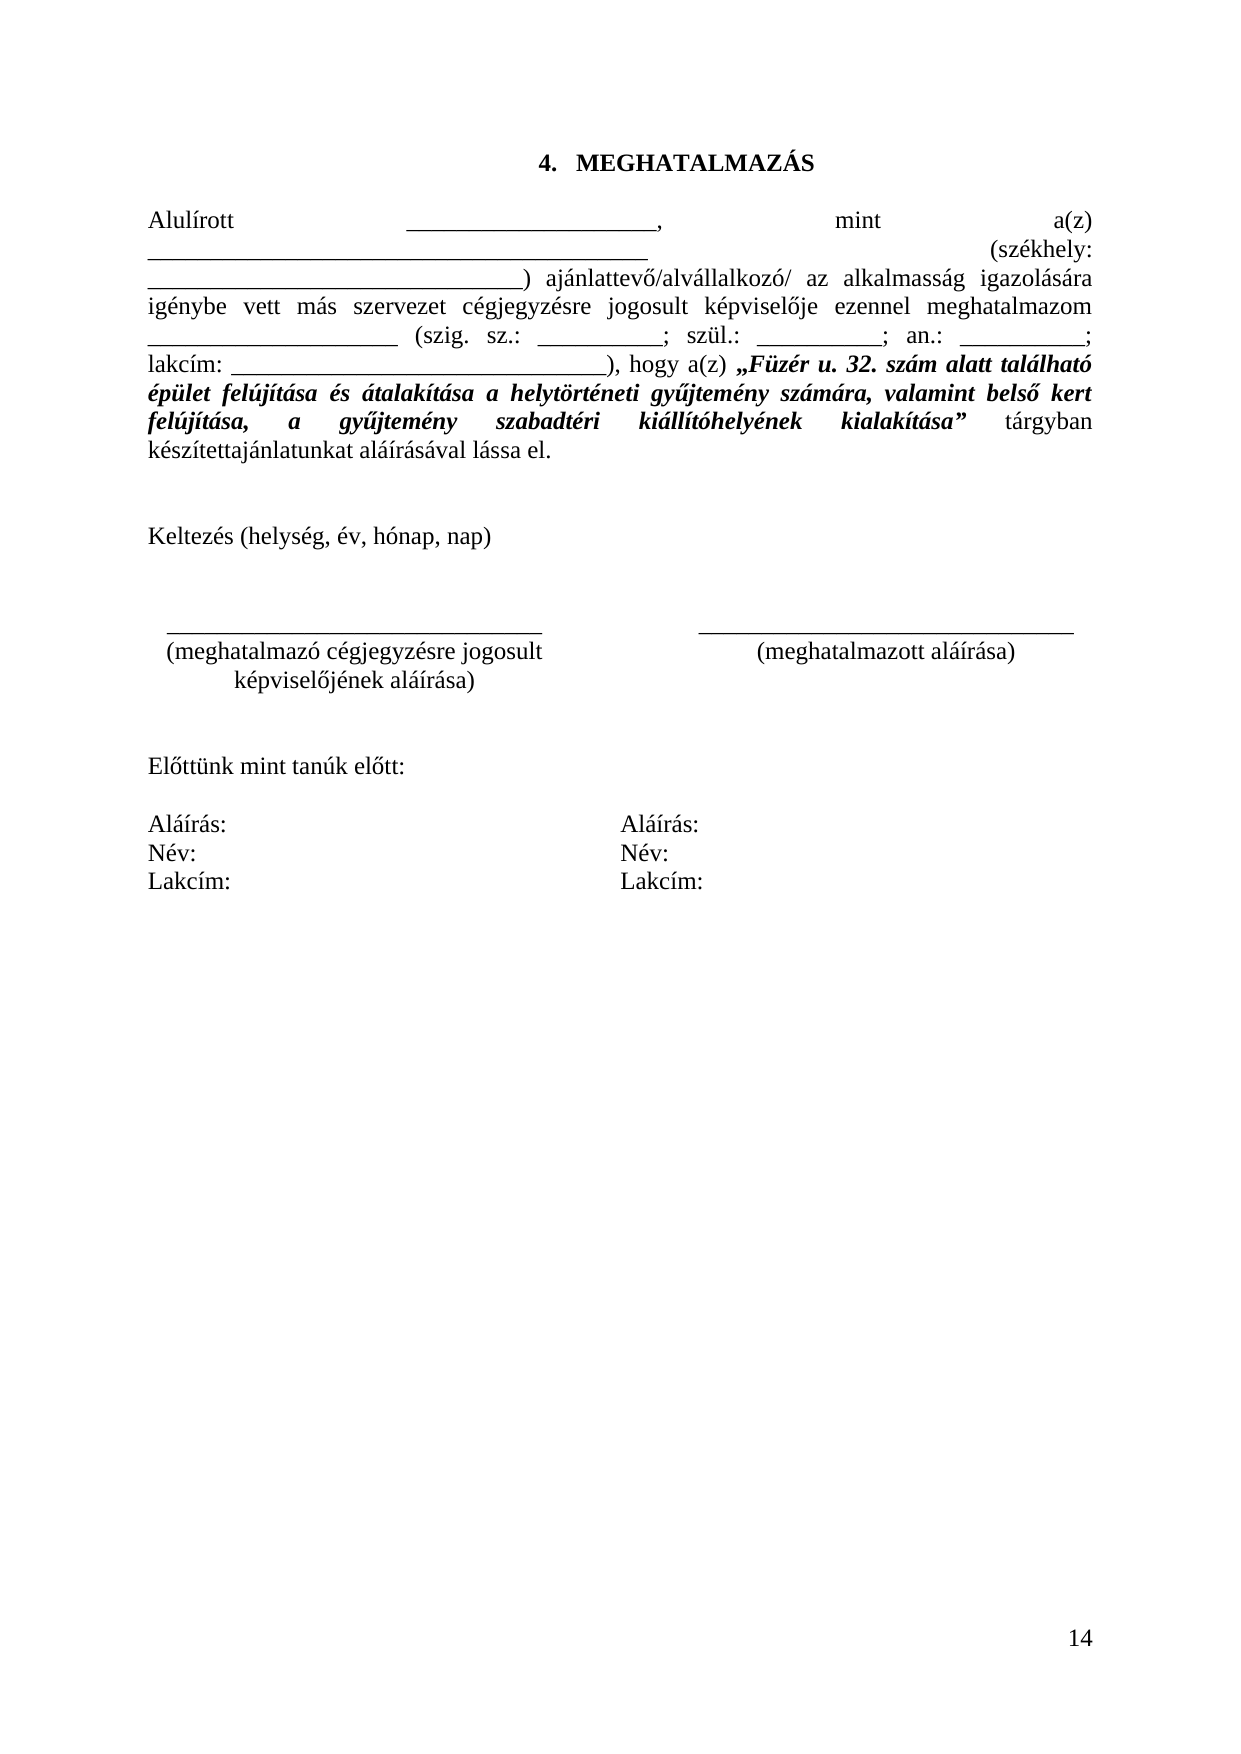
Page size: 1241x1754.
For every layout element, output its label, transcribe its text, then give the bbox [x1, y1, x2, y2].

text Név: Név: [148, 838, 1093, 866]
text Alulírott ____________________, mint a(z) ________________________________________ (székhely: ______________________________) ajánlattevő/alvállalkozó/ az alkalmasság igazolására igénybe vett más szervezet cégjegyzésre jogosult képviselője ezennel meghatalmazom ____________________ (szig. sz.: __________; szül.: __________; an.: __________; lakcím: ______________________________), hogy a(z) „Füzér u. 32. szám alatt található épület felújítása és átalakítása a helytörténeti gyűjtemény számára, valamint belső kert felújítása, a gyűjtemény szabadtéri kiállítóhelyének kialakítása” tárgyban készítettajánlatunkat aláírásával lássa el. [148, 205, 1093, 464]
text Lakcím: Lakcím: [148, 866, 1093, 895]
text Keltezés (helység, év, hónap, nap) [148, 521, 1093, 550]
list MEGHATALMAZÁS [260, 148, 1093, 176]
text (meghatalmazó cégjegyzésre jogosult (meghatalmazott aláírása) [148, 636, 1093, 665]
text Előttünk mint tanúk előtt: [148, 751, 1093, 780]
text ______________________________ ______________________________ [148, 608, 1093, 636]
text képviselőjének aláírása) [148, 665, 1093, 694]
text Aláírás: Aláírás: [148, 809, 1093, 838]
